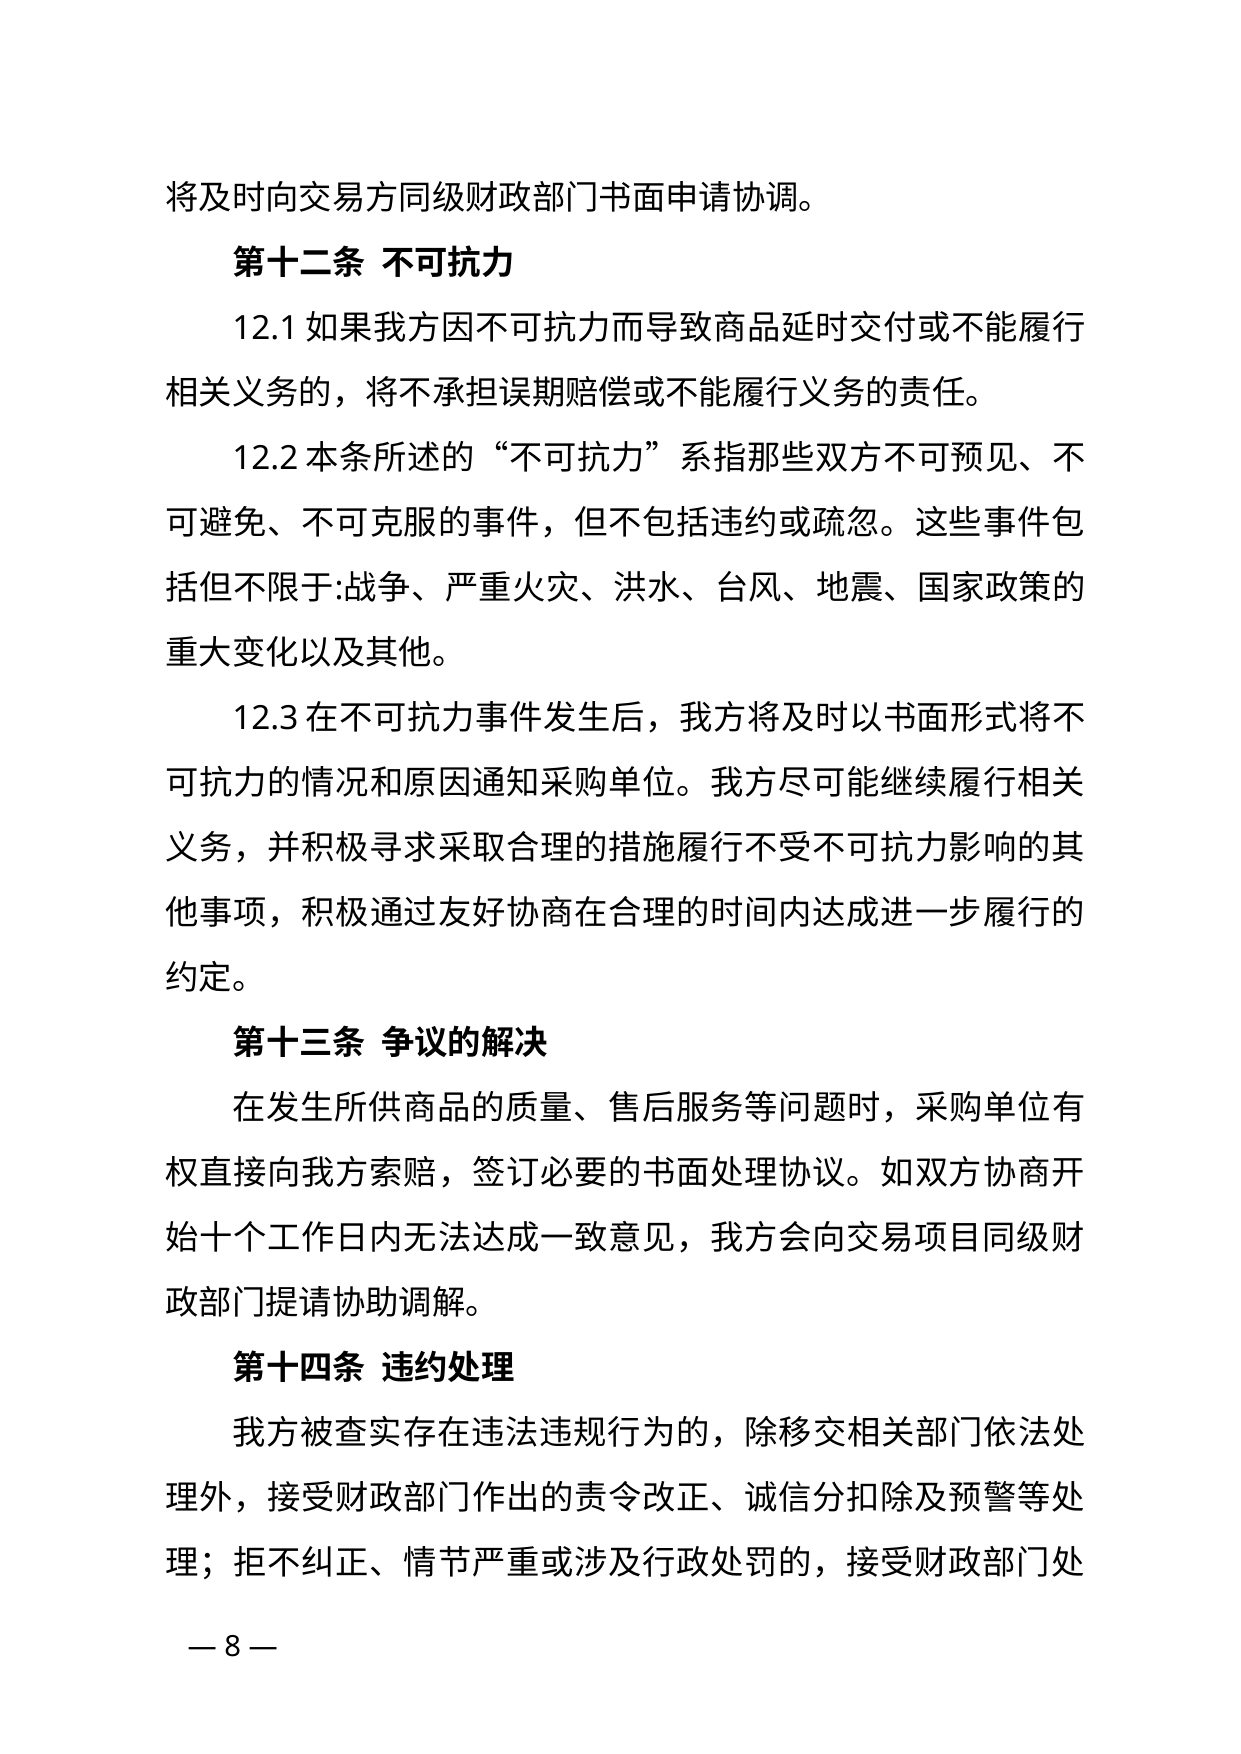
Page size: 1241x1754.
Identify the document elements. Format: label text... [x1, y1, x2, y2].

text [165, 1397, 1087, 1592]
text 在发生所供商品的质量、售后服务等问题时，采购单位有权直接向我方索赔，签订必要的书面处理协议。如双方协商开始十个工作日内无法达成一致意见，我方会向交易项目同级财政部门提请协助调解。 [165, 1072, 1087, 1332]
text 12.1如果我方因不可抗力而导致商品延时交付或不能履行相关义务的，将不承担误期赔偿或不能履行义务的责任。 [165, 292, 1087, 422]
text 第十三条 争议的解决 [165, 1007, 1087, 1072]
text 12.2本条所述的“不可抗力”系指那些双方不可预见、不可避免、不可克服的事件，但不包括违约或疏忽。这些事件包括但不限于:战争、严重火灾、洪水、台风、地震、国家政策的重大变化以及其他。 [165, 422, 1087, 682]
text 第十二条 不可抗力 [165, 227, 1087, 292]
text 第十四条 违约处理 [165, 1332, 1087, 1397]
text 12.3在不可抗力事件发生后，我方将及时以书面形式将不可抗力的情况和原因通知采购单位。我方尽可能继续履行相关义务，并积极寻求采取合理的措施履行不受不可抗力影响的其他事项，积极通过友好协商在合理的时间内达成进一步履行的约定。 [165, 682, 1087, 1007]
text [165, 162, 1087, 227]
